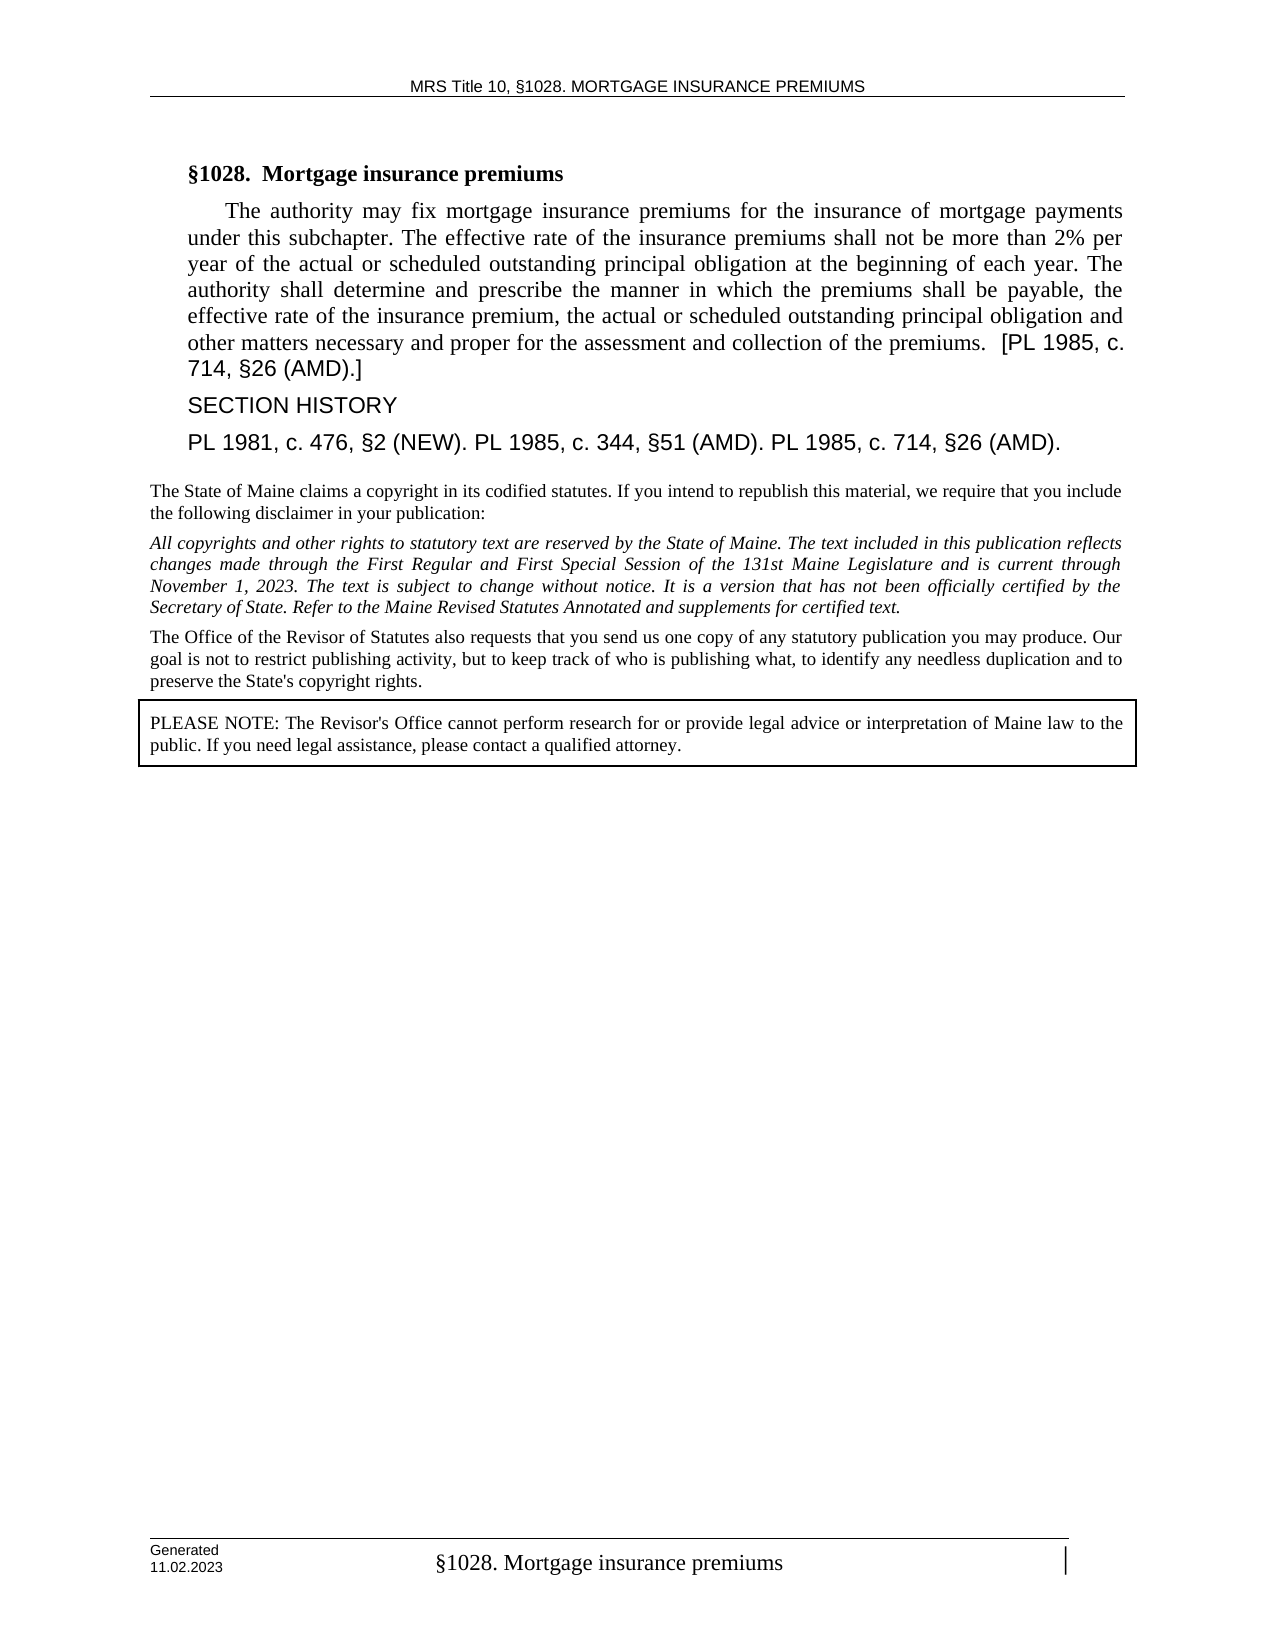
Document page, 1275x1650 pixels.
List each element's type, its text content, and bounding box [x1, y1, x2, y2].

text The Office of the Revisor of Statutes also requests that you send us one copy of any statutory publication you may produce. Our goal is not to restrict publishing activity, but to keep track of who is publishing what, to identify any needless duplication and to preserve the State's copyright rights. [150, 626, 1125, 691]
text PLEASE NOTE: The Revisor's Office cannot perform research for or provide legal advice or interpretation of Maine law to the public. If you need legal assistance, please contact a qualified attorney. [140, 701, 1135, 765]
text PL 1981, c. 476, §2 (NEW). PL 1985, c. 344, §51 (AMD). PL 1985, c. 714, §26 (AMD). [187, 429, 1125, 455]
text The State of Maine claims a copyright in its codified statutes. If you intend to republish this material, we require that you include the following disclaimer in your publication: [150, 480, 1125, 523]
text All copyrights and other rights to statutory text are reserved by the State of Maine. The text included in this publication reflects changes made through the First Regular and First Special Session of the 131st Maine Legislature and is current through November 1, 2023 . The text is subject to change without notice. It is a version that has not been officially certified by the Secretary of State. Refer to the Maine Revised Statutes Annotated and supplements for certified text. [150, 532, 1125, 618]
text §1028. Mortgage insurance premiums [187, 160, 1125, 187]
text The authority may fix mortgage insurance premiums for the insurance of mortgage payments under this subchapter. The effective rate of the insurance premiums shall not be more than 2% per year of the actual or scheduled outstanding principal obligation at the beginning of each year. The authority shall determine and prescribe the manner in which the premiums shall be payable, the effective rate of the insurance premium, the actual or scheduled outstanding principal obligation and other matters necessary and proper for the assessment and collection of the premiums. [PL 1985, c. 714, §26 (AMD).] [187, 197, 1125, 382]
text SECTION HISTORY [187, 392, 1125, 418]
